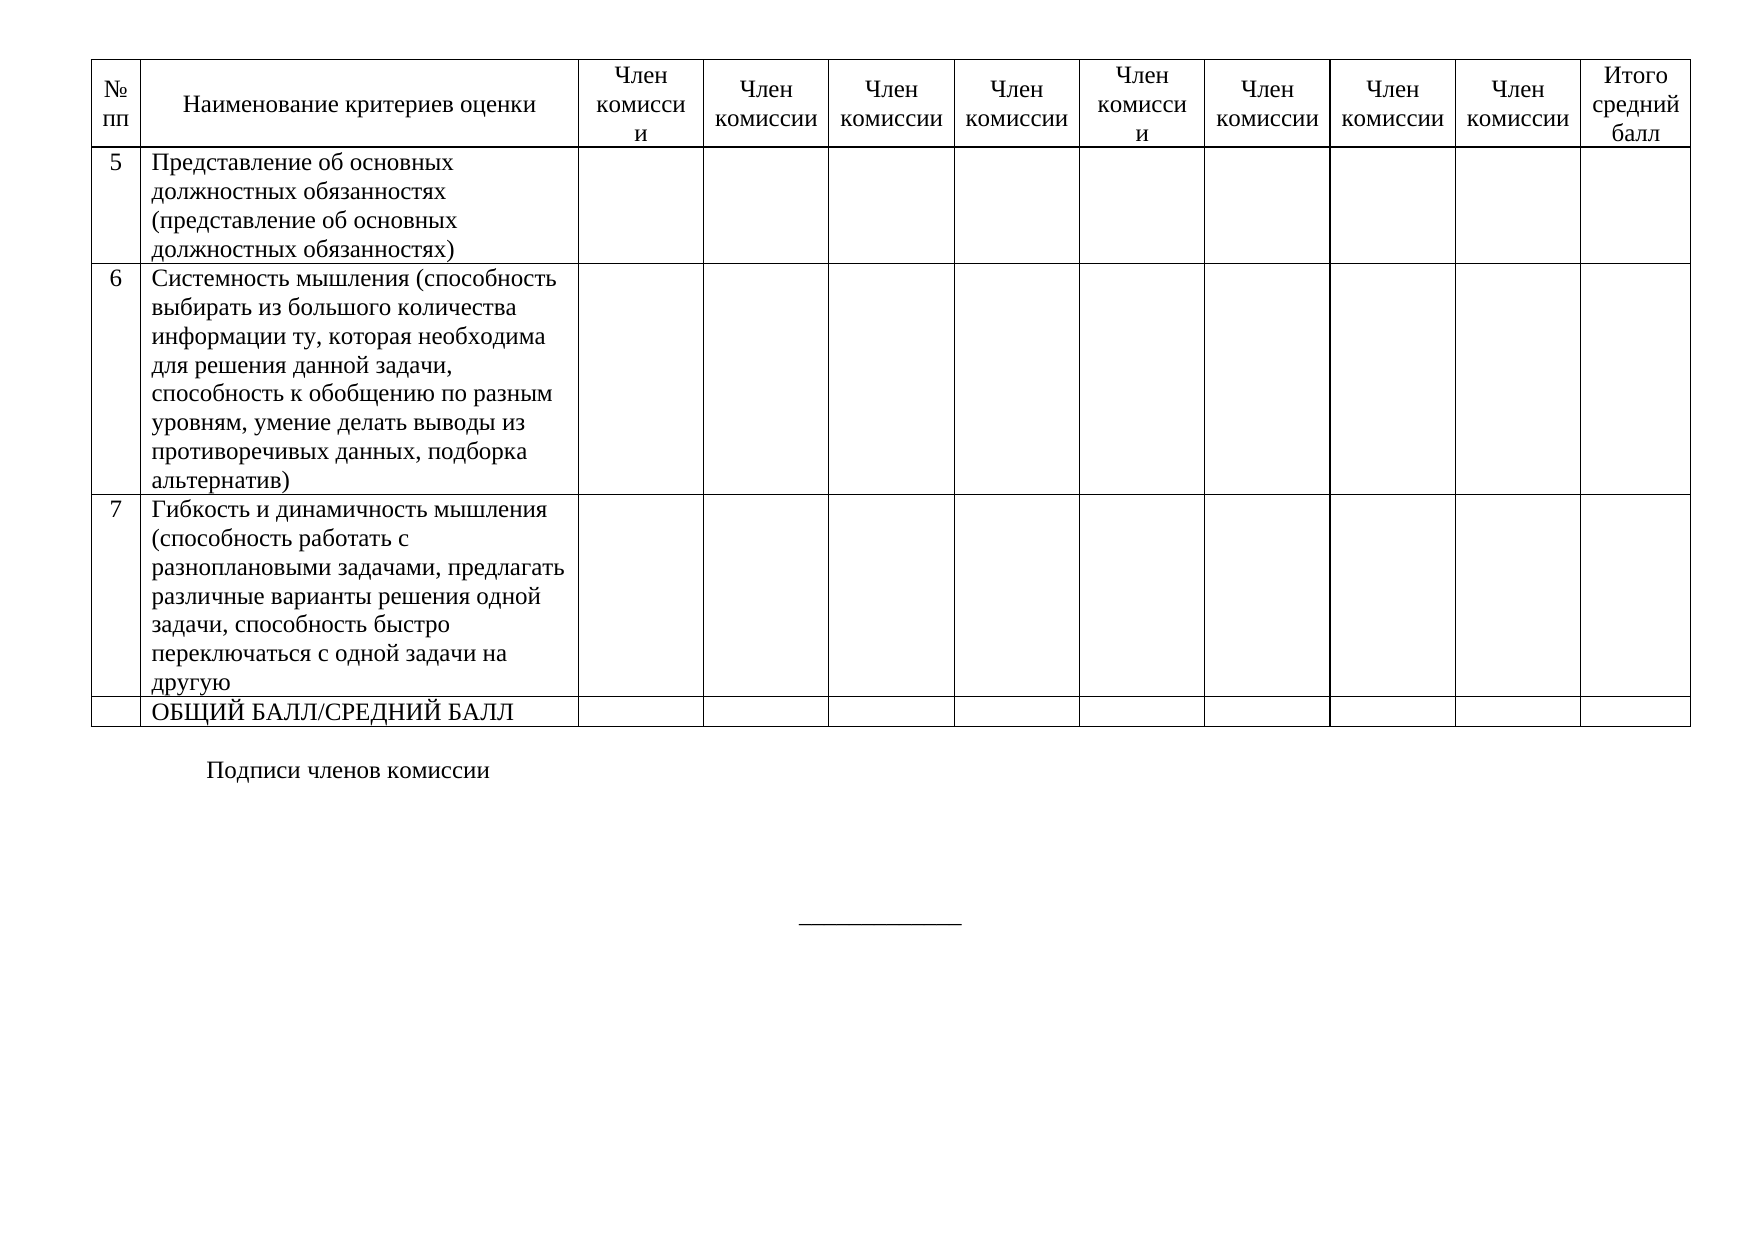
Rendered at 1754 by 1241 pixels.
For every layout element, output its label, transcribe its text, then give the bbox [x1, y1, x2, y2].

table_cell Гибкость и динамичность мышления (способность работать с разноплановыми задачами, предлагать различные варианты решения одной задачи, способность быстро переключаться с одной задачи на другую [141, 495, 578, 696]
table_cell [579, 697, 703, 726]
table_cell [1205, 495, 1329, 696]
table_cell [1205, 697, 1329, 726]
table_header Член комиссии [1331, 60, 1455, 146]
table_cell [955, 148, 1079, 262]
table_cell [1581, 148, 1690, 262]
table_cell [579, 495, 703, 696]
table_cell [1205, 264, 1329, 493]
table_header Член комиссии [1080, 60, 1204, 146]
table_cell [955, 697, 1079, 726]
table_header Член комиссии [579, 60, 703, 146]
table_cell [1331, 495, 1455, 696]
table_cell [1331, 264, 1455, 493]
table_cell [704, 697, 828, 726]
table_cell [1080, 697, 1204, 726]
table_cell [92, 697, 140, 726]
table_cell 5 [92, 148, 140, 262]
table_cell [1456, 148, 1580, 262]
table_cell [1331, 697, 1455, 726]
table_header Наименование критериев оценки [141, 60, 578, 146]
table_cell Системность мышления (способность выбирать из большого количества информации ту, которая необходима для решения данной задачи, способность к обобщению по разным уровням, умение делать выводы из противоречивых данных, подборка альтернатив) [141, 264, 578, 493]
table_cell [955, 495, 1079, 696]
table_cell [1581, 697, 1690, 726]
table_cell [1456, 697, 1580, 726]
table_cell [955, 264, 1079, 493]
table_cell [704, 148, 828, 262]
table_cell ОБЩИЙ БАЛЛ/СРЕДНИЙ БАЛЛ [141, 697, 578, 726]
table_cell [829, 264, 954, 493]
table_cell [579, 264, 703, 493]
table_cell [829, 697, 954, 726]
table_cell [579, 148, 703, 262]
table_cell [1080, 495, 1204, 696]
table_header № пп [92, 60, 140, 146]
table_cell [1581, 264, 1690, 493]
text _____________ [150, 899, 1604, 928]
table_cell [704, 264, 828, 493]
table_cell [829, 148, 954, 262]
table_cell [1581, 495, 1690, 696]
table_cell [1456, 495, 1580, 696]
table_header Член комиссии [1456, 60, 1580, 146]
table_cell [1205, 148, 1329, 262]
table_cell [1456, 264, 1580, 493]
table_cell Представление об основных должностных обязанностях (представление об основных должностных обязанностях) [141, 148, 578, 262]
table_cell [829, 495, 954, 696]
table_header Член комиссии [1205, 60, 1329, 146]
table_cell 6 [92, 264, 140, 493]
text Подписи членов комиссии [150, 755, 1604, 784]
table_cell 7 [92, 495, 140, 696]
table_header Член комиссии [829, 60, 954, 146]
table_header Член комиссии [704, 60, 828, 146]
table_header Член комиссии [955, 60, 1079, 146]
table_cell [1080, 148, 1204, 262]
table_cell [1331, 148, 1455, 262]
table_cell [704, 495, 828, 696]
table_header Итого средний балл [1581, 60, 1690, 146]
table_cell [1080, 264, 1204, 493]
